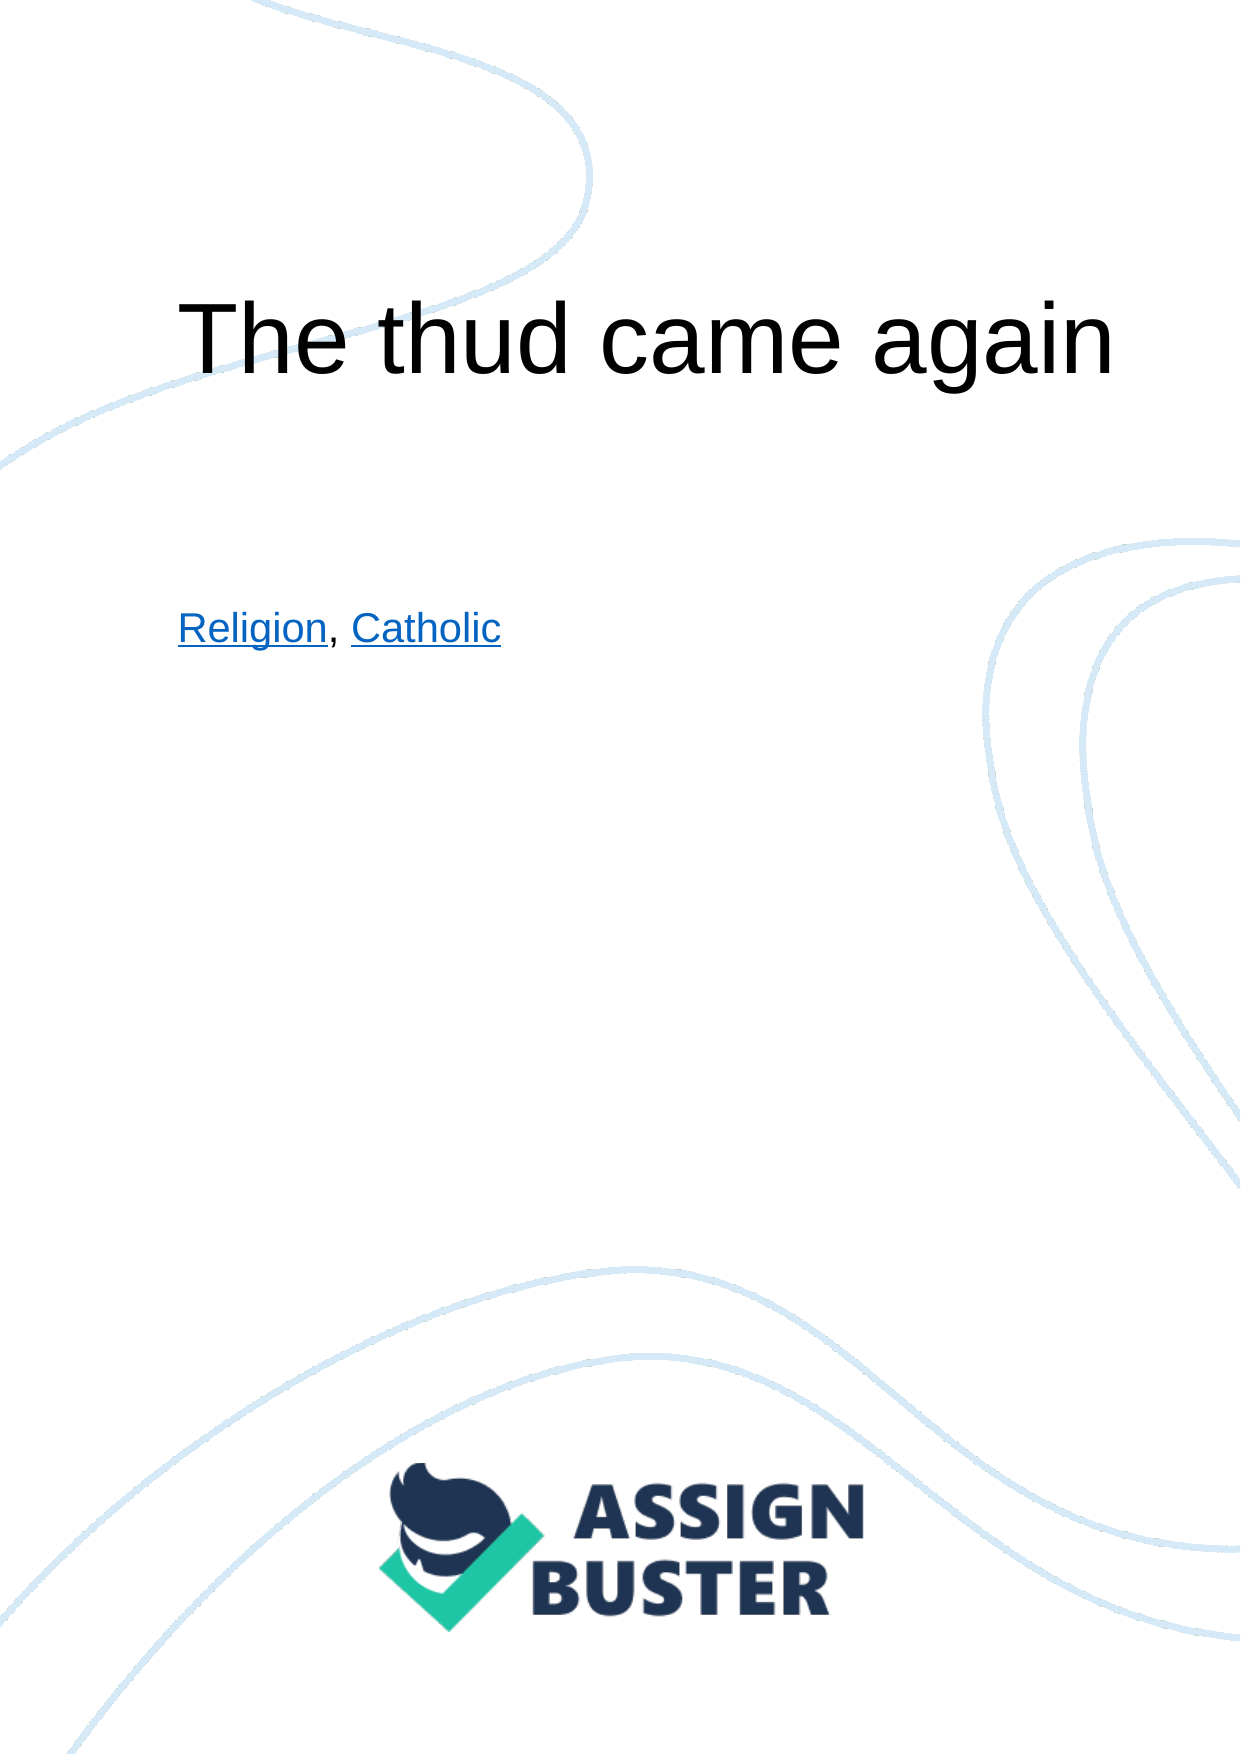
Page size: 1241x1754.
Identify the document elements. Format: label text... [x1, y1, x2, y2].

text Religion, Catholic [177, 604, 1152, 652]
picture [0, 0, 1241, 1754]
subtitle The thud came again [177, 279, 1152, 394]
